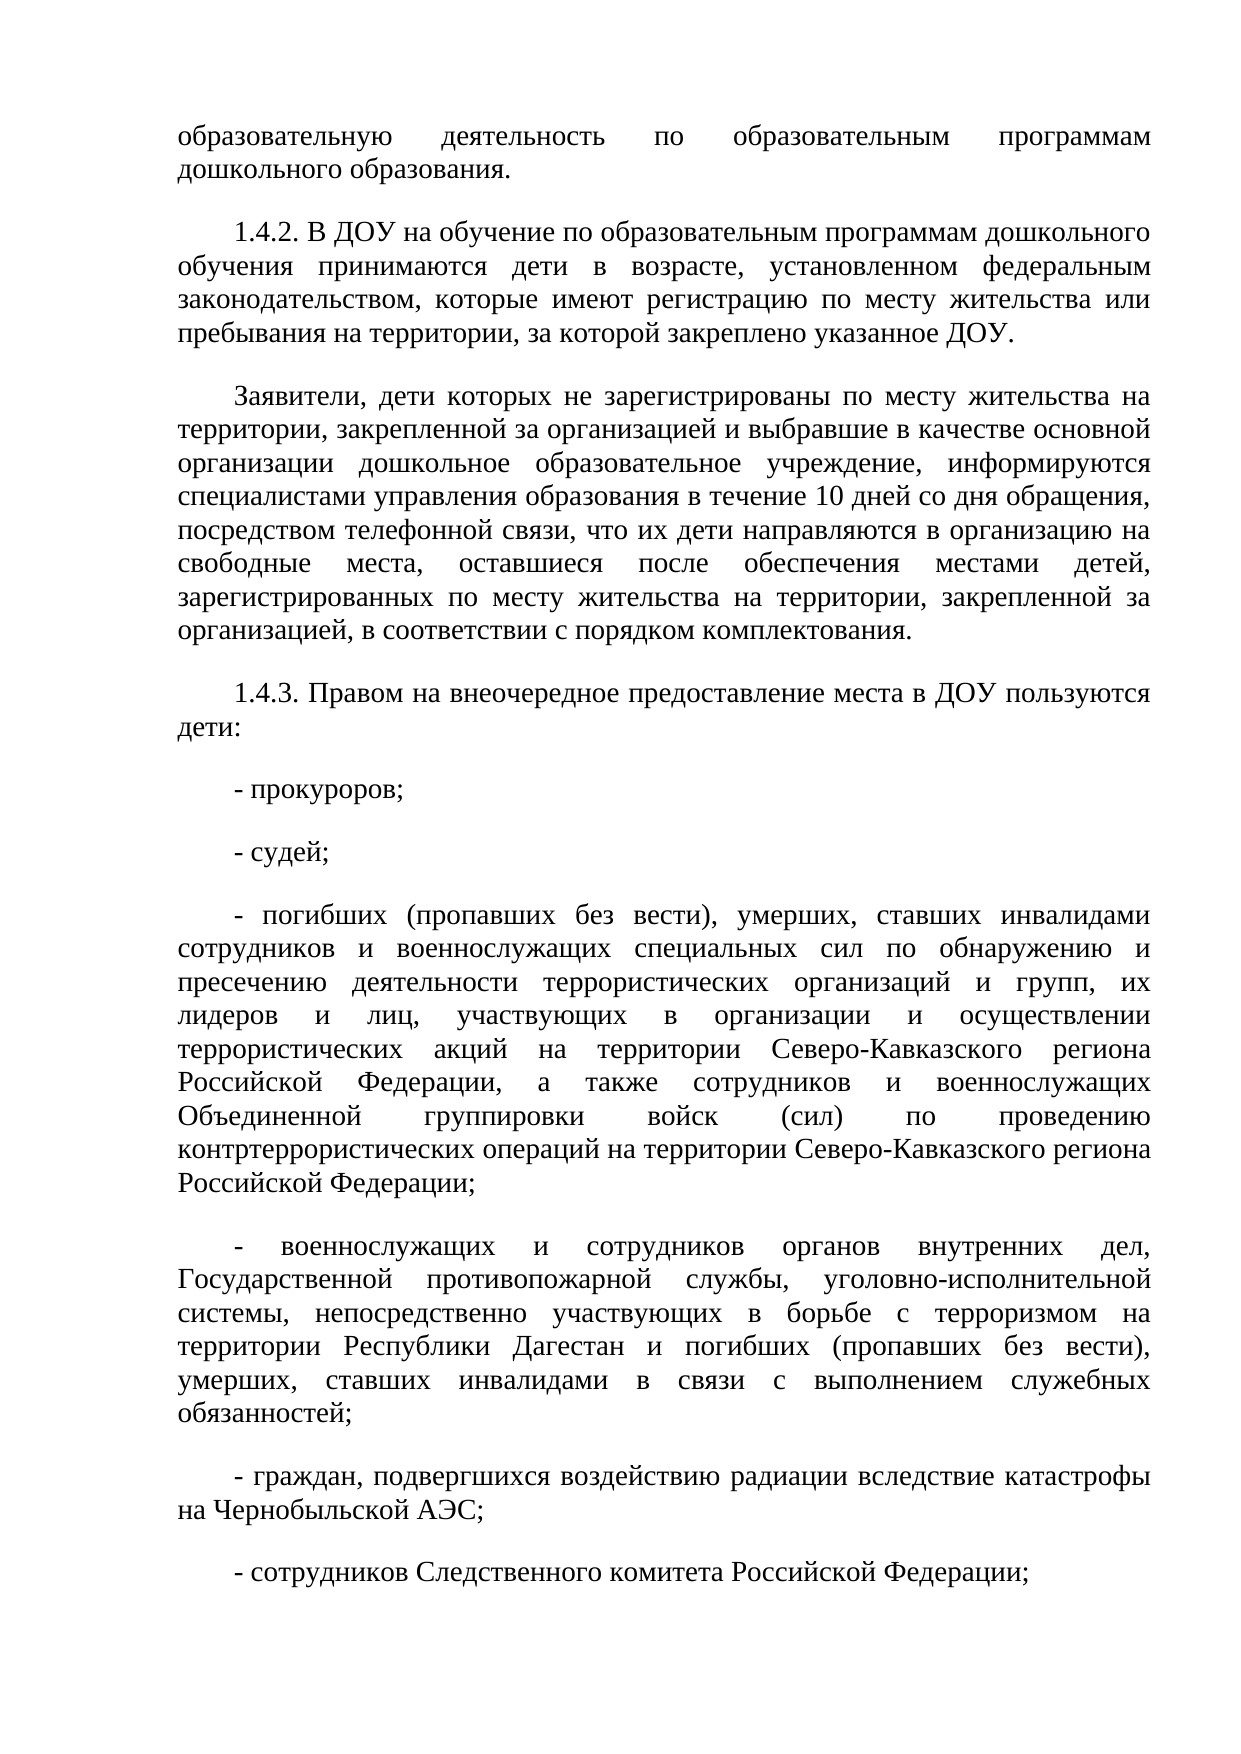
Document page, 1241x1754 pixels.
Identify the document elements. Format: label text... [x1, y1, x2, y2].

text - погибших (пропавших без вести), умерших, ставших инвалидами сотрудников и военнослужащих специальных сил по обнаружению и пресечению деятельности террористических организаций и групп, их лидеров и лиц, участвующих в организации и осуществлении террористических акций на территории Северо-Кавказского региона Российской Федерации, а также сотрудников и военнослужащих Объединенной группировки войск (сил) по проведению контртеррористических операций на территории Северо-Кавказского региона Российской Федерации; [177, 897, 1152, 1199]
text 1.4.3. Правом на внеочередное предоставление места в ДОУ пользуются дети: [177, 675, 1152, 742]
text - судей; [177, 834, 1152, 868]
text - граждан, подвергшихся воздействию радиации вследствие катастрофы на Чернобыльской АЭС; [177, 1458, 1152, 1525]
text - сотрудников Следственного комитета Российской Федерации; [177, 1554, 1152, 1588]
text - прокуроров; [177, 771, 1152, 805]
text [177, 118, 1152, 185]
text - военнослужащих и сотрудников органов внутренних дел, Государственной противопожарной службы, уголовно-исполнительной системы, непосредственно участвующих в борьбе с терроризмом на территории Республики Дагестан и погибших (пропавших без вести), умерших, ставших инвалидами в связи с выполнением служебных обязанностей; [177, 1228, 1152, 1429]
text Заявители, дети которых не зарегистрированы по месту жительства на территории, закрепленной за организацией и выбравшие в качестве основной организации дошкольное образовательное учреждение, информируются специалистами управления образования в течение 10 дней со дня обращения, посредством телефонной связи, что их дети направляются в организацию на свободные места, оставшиеся после обеспечения местами детей, зарегистрированных по месту жительства на территории, закрепленной за организацией, в соответствии с порядком комплектования. [177, 378, 1152, 646]
text 1.4.2. В ДОУ на обучение по образовательным программам дошкольного обучения принимаются дети в возрасте, установленном федеральным законодательством, которые имеют регистрацию по месту жительства или пребывания на территории, за которой закреплено указанное ДОУ. [177, 214, 1152, 348]
